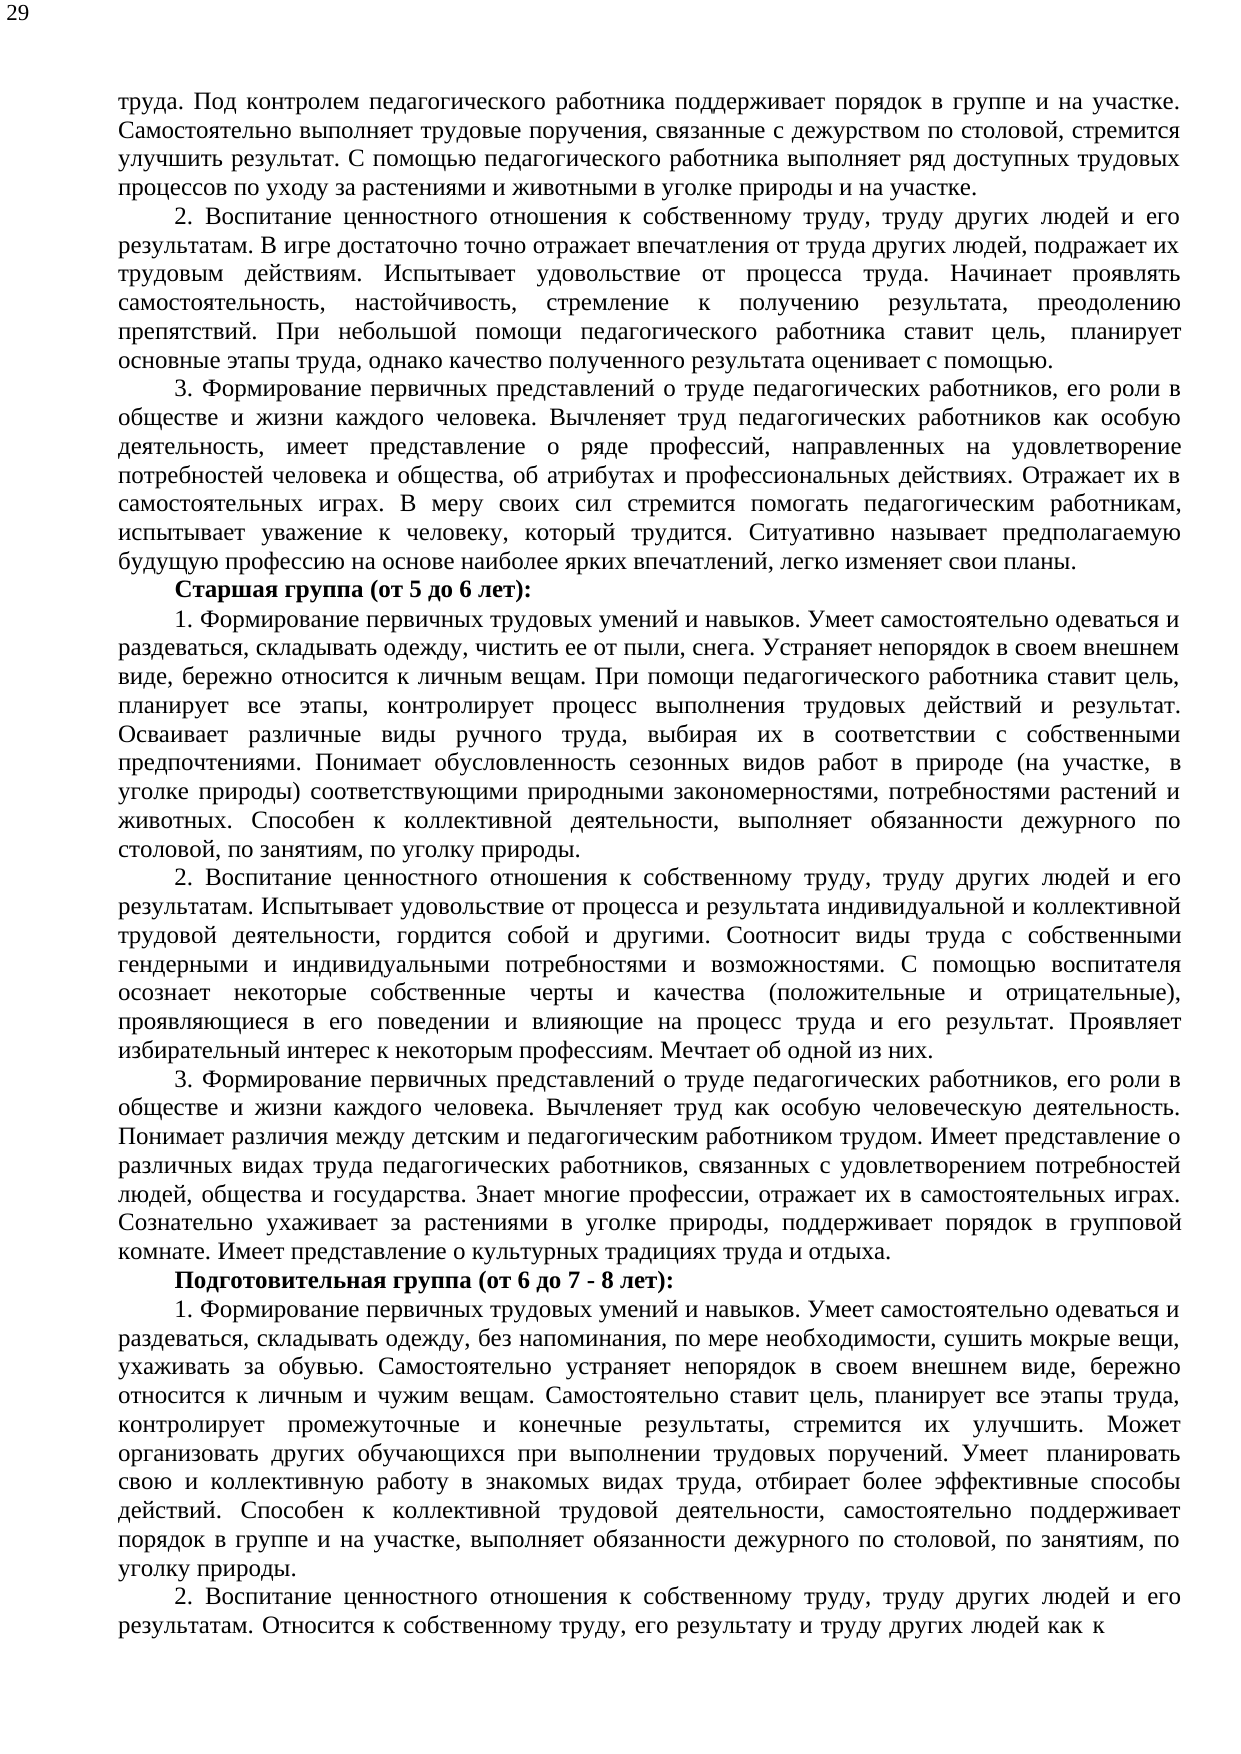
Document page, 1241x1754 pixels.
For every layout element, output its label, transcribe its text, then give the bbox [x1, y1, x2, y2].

list Воспитание ценностного отношения к собственному труду, труду других людей и его результатам. В игре достаточно точно отражает впечатления от труда других людей, подражает их трудовым действиям. Испытывает удовольствие от процесса труда. Начинает проявлять самостоятельность, настойчивость, стремление к получению результата, преодолению препятствий. При небольшой помощи педагогического работника ставит цель, планирует основные этапы труда, однако качество полученного результата оценивает с помощью. [118, 201, 1181, 373]
subtitle Подготовительная группа (от 6 до 7 - 8 лет): [174, 1265, 1223, 1294]
list Воспитание ценностного отношения к собственному труду, труду других людей и его результатам. Относится к собственному труду, его результату и труду других людей как к [118, 1581, 1182, 1639]
list Воспитание ценностного отношения к собственному труду, труду других людей и его результатам. Испытывает удовольствие от процесса и результата индивидуальной и коллективной трудовой деятельности, гордится собой и другими. Соотносит виды труда с собственными гендерными и индивидуальными потребностями и возможностями. С помощью воспитателя осознает некоторые собственные черты и качества (положительные и отрицательные), проявляющиеся в его поведении и влияющие на процесс труда и его результат. Проявляет избирательный интерес к некоторым профессиям. Мечтает об одной из них. [118, 862, 1182, 1064]
list Формирование первичных трудовых умений и навыков. Умеет самостоятельно одеваться и раздеваться, складывать одежду, чистить ее от пыли, снега. Устраняет непорядок в своем внешнем виде, бережно относится к личным вещам. При помощи педагогического работника ставит цель, планирует все этапы, контролирует процесс выполнения трудовых действий и результат. Осваивает различные виды ручного труда, выбирая их в соответствии с собственными предпочтениями. Понимает обусловленность сезонных видов работ в природе (на участке, в уголке природы) соответствующими природными закономерностями, потребностями растений и животных. Способен к коллективной деятельности, выполняет обязанности дежурного по столовой, по занятиям, по уголку природы. [118, 604, 1181, 862]
text труда. Под контролем педагогического работника поддерживает порядок в группе и на участке. Самостоятельно выполняет трудовые поручения, связанные с дежурством по столовой, стремится улучшить результат. С помощью педагогического работника выполняет ряд доступных трудовых процессов по уходу за растениями и животными в уголке природы и на участке. [118, 86, 1181, 201]
subtitle Старшая группа (от 5 до 6 лет): [174, 575, 1223, 604]
list Формирование первичных представлений о труде педагогических работников, его роли в обществе и жизни каждого человека. Вычленяет труд как особую человеческую деятельность. Понимает различия между детским и педагогическим работником трудом. Имеет представление о различных видах труда педагогических работников, связанных с удовлетворением потребностей людей, общества и государства. Знает многие профессии, отражает их в самостоятельных играх. Сознательно ухаживает за растениями в уголке природы, поддерживает порядок в групповой комнате. Имеет представление о культурных традициях труда и отдыха. [118, 1064, 1182, 1265]
list Формирование первичных трудовых умений и навыков. Умеет самостоятельно одеваться и раздеваться, складывать одежду, без напоминания, по мере необходимости, сушить мокрые вещи, ухаживать за обувью. Самостоятельно устраняет непорядок в своем внешнем виде, бережно относится к личным и чужим вещам. Самостоятельно ставит цель, планирует все этапы труда, контролирует промежуточные и конечные результаты, стремится их улучшить. Может организовать других обучающихся при выполнении трудовых поручений. Умеет планировать свою и коллективную работу в знакомых видах труда, отбирает более эффективные способы действий. Способен к коллективной трудовой деятельности, самостоятельно поддерживает порядок в группе и на участке, выполняет обязанности дежурного по столовой, по занятиям, по уголку природы. [118, 1294, 1181, 1581]
list Формирование первичных представлений о труде педагогических работников, его роли в обществе и жизни каждого человека. Вычленяет труд педагогических работников как особую деятельность, имеет представление о ряде профессий, направленных на удовлетворение потребностей человека и общества, об атрибутах и профессиональных действиях. Отражает их в самостоятельных играх. В меру своих сил стремится помогать педагогическим работникам, испытывает уважение к человеку, который трудится. Ситуативно называет предполагаемую будущую профессию на основе наиболее ярких впечатлений, легко изменяет свои планы. [118, 373, 1182, 575]
